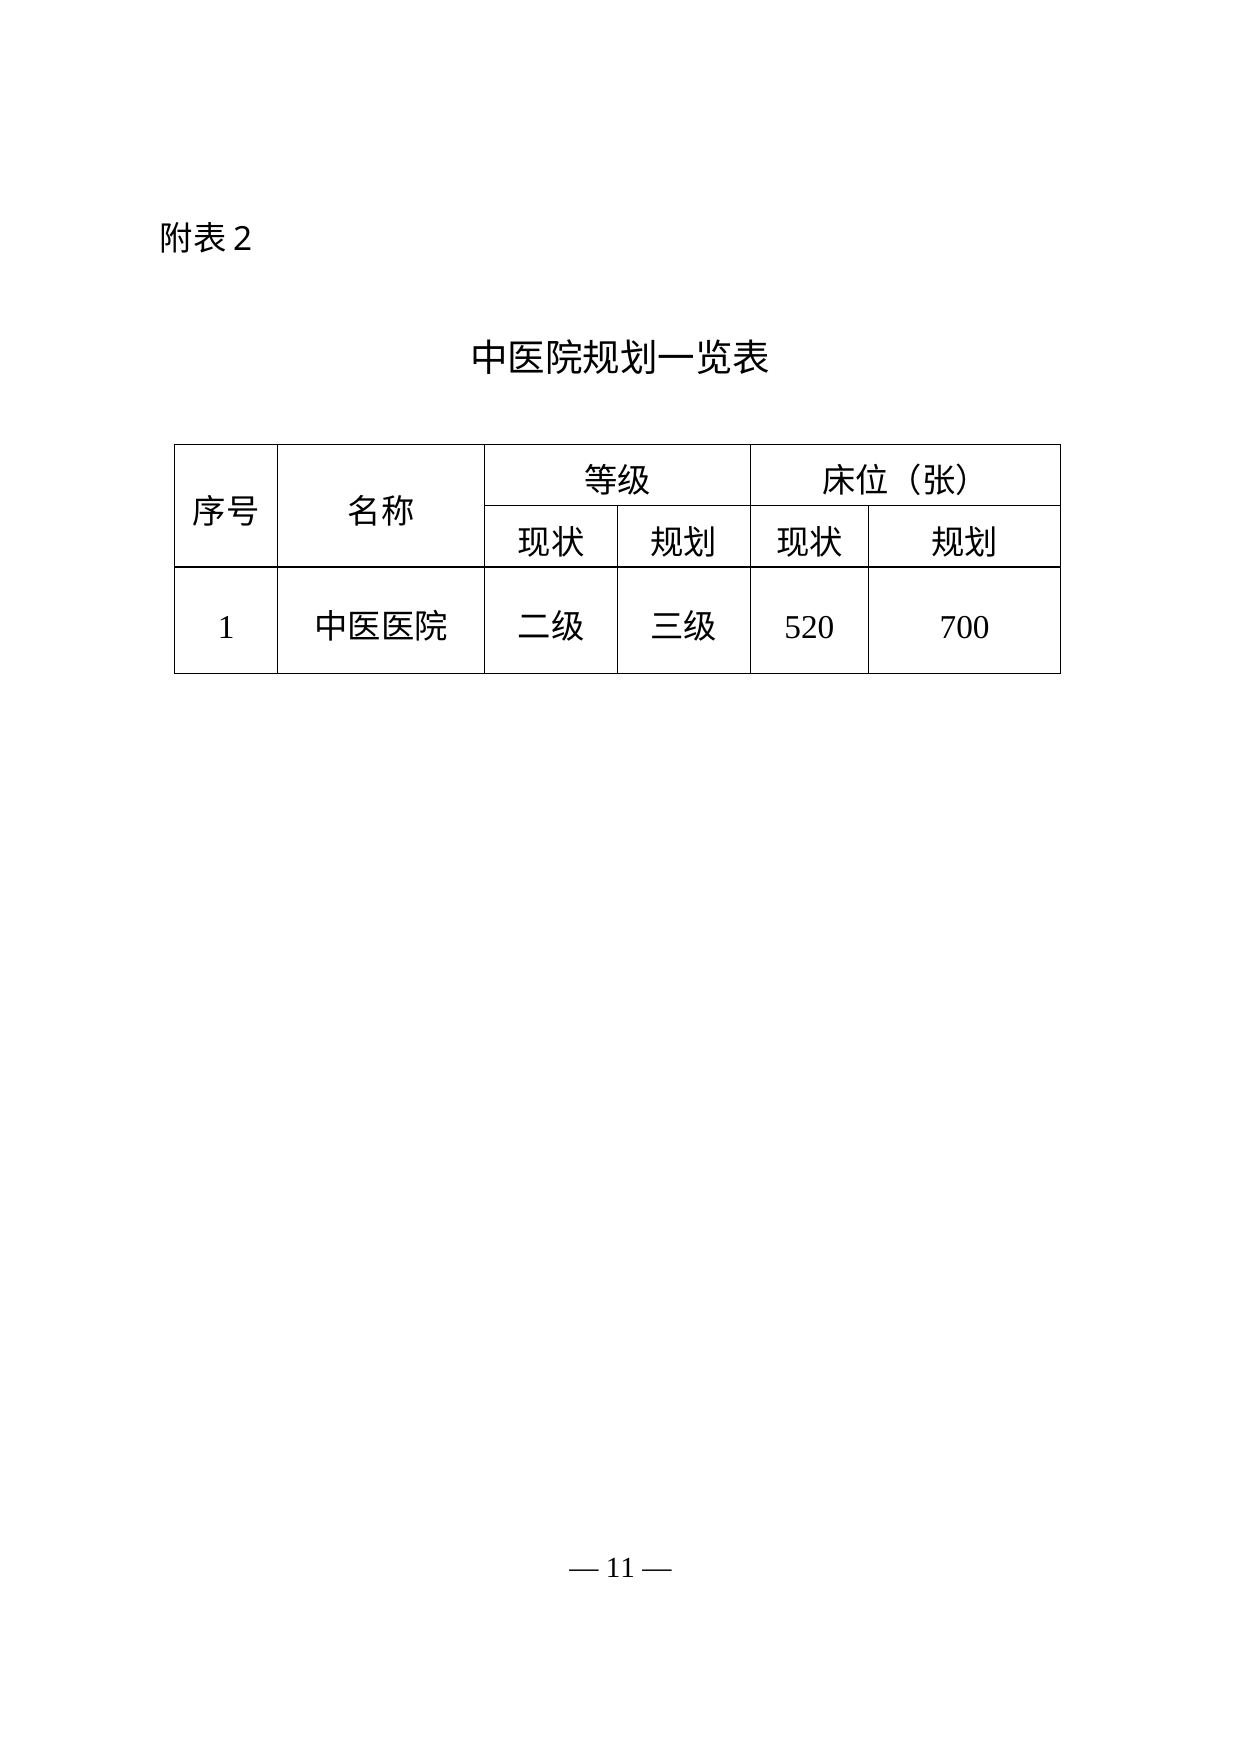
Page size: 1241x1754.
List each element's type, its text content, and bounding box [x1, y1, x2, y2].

table_header 床位（张） [751, 445, 1060, 505]
table_cell 规划 [869, 506, 1060, 566]
table_cell 现状 [485, 506, 617, 566]
table_cell 520 [751, 568, 868, 673]
table_cell 现状 [751, 506, 868, 566]
table_cell 中医医院 [278, 568, 484, 673]
table_header 名称 [278, 445, 484, 566]
table_cell 700 [869, 568, 1060, 673]
table_cell 二级 [485, 568, 617, 673]
table_header 序号 [175, 445, 277, 566]
table_cell 1 [175, 568, 277, 673]
table_cell 规划 [618, 506, 750, 566]
table_header 等级 [485, 445, 750, 505]
table_cell 三级 [618, 568, 750, 673]
list 中医院规划一览表 [159, 323, 1081, 383]
text 附表2 [159, 202, 1081, 262]
